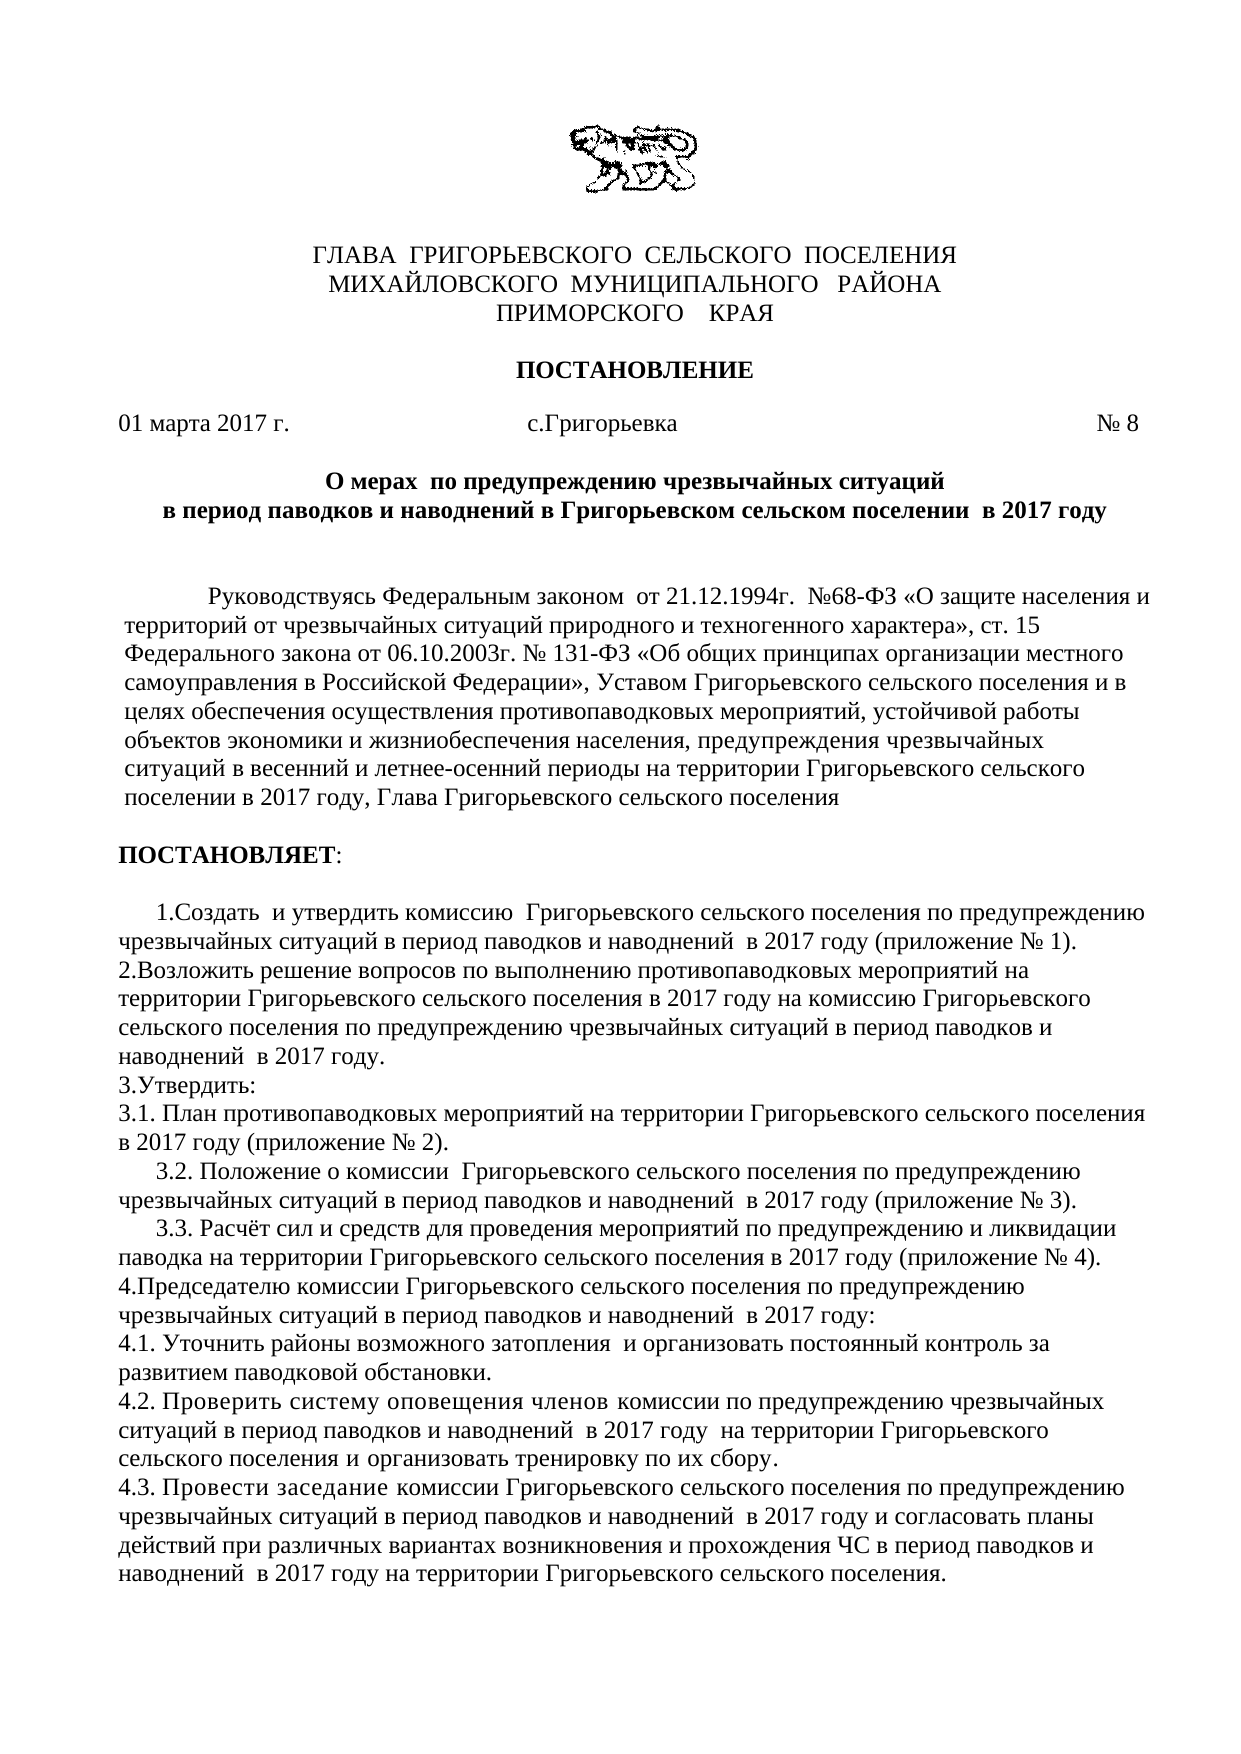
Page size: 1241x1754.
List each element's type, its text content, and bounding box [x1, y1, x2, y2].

text ПОСТАНОВЛЯЕТ: [118, 840, 1152, 868]
text 2.Возложить решение вопросов по выполнению противопаводковых мероприятий на территории Григорьевского сельского поселения в 2017 году на комиссию Григорьевского сельского поселения по предупреждению чрезвычайных ситуаций в период паводков и наводнений в 2017 году. [118, 955, 1152, 1070]
text 3.1. План противопаводковых мероприятий на территории Григорьевского сельского поселения в 2017 году (приложение № 2). [118, 1098, 1152, 1156]
text 3.3. Расчёт сил и средств для проведения мероприятий по предупреждению и ликвидации паводка на территории Григорьевского сельского поселения в 2017 году (приложение № 4). [118, 1213, 1152, 1271]
text ПРИМОРСКОГО КРАЯ [118, 298, 1152, 327]
text 4.3. Провести заседание комиссии Григорьевского сельского поселения по предупреждению чрезвычайных ситуаций в период паводков и наводнений в 2017 году и согласовать планы действий при различных вариантах возникновения и прохождения ЧС в период паводков и наводнений в 2017 году на территории Григорьевского сельского поселения. [118, 1472, 1152, 1587]
text 4.Председателю комиссии Григорьевского сельского поселения по предупреждению чрезвычайных ситуаций в период паводков и наводнений в 2017 году: [118, 1271, 1152, 1328]
text 4.1. Уточнить районы возможного затопления и организовать постоянный контроль за развитием паводковой обстановки. [118, 1328, 1152, 1386]
text ГЛАВА ГРИГОРЬЕВСКОГО СЕЛЬСКОГО ПОСЕЛЕНИЯ [118, 241, 1152, 269]
text МИХАЙЛОВСКОГО МУНИЦИПАЛЬНОГО РАЙОНА [118, 269, 1152, 298]
text 1.Создать и утвердить комиссию Григорьевского сельского поселения по предупреждению чрезвычайных ситуаций в период паводков и наводнений в 2017 году (приложение № 1). [118, 897, 1152, 955]
text 01 марта 2017 г. с.Григорьевка № 8 [118, 408, 1152, 437]
text 4.2. Проверить систему оповещения членов комиссии по предупреждению чрезвычайных ситуаций в период паводков и наводнений в 2017 году на территории Григорьевского сельского поселения и организовать тренировку по их сбору. [118, 1386, 1152, 1472]
text в период паводков и наводнений в Григорьевском сельском поселении в 2017 году [118, 495, 1152, 523]
text 3.2. Положение о комиссии Григорьевского сельского поселения по предупреждению чрезвычайных ситуаций в период паводков и наводнений в 2017 году (приложение № 3). [118, 1156, 1152, 1213]
text ПОСТАНОВЛЕНИЕ [118, 356, 1152, 384]
text Руководствуясь Федеральным законом от 21.12.1994г. №68-ФЗ «О защите населения и территорий от чрезвычайных ситуаций природного и техногенного характера», ст. 15 Федерального закона от 06.10.2003г. № 131-ФЗ «Об общих принципах организации местного самоуправления в Российской Федерации», Уставом Григорьевского сельского поселения и в целях обеспечения осуществления противопаводковых мероприятий, устойчивой работы объектов экономики и жизниобеспечения населения, предупреждения чрезвычайных ситуаций в весенний и летнее-осенний периоды на территории Григорьевского сельского поселении в 2017 году, Глава Григорьевского сельского поселения [124, 581, 1152, 811]
picture [554, 118, 716, 212]
text О мерах по предупреждению чрезвычайных ситуаций [118, 466, 1152, 495]
text 3.Утвердить: [118, 1070, 1152, 1098]
